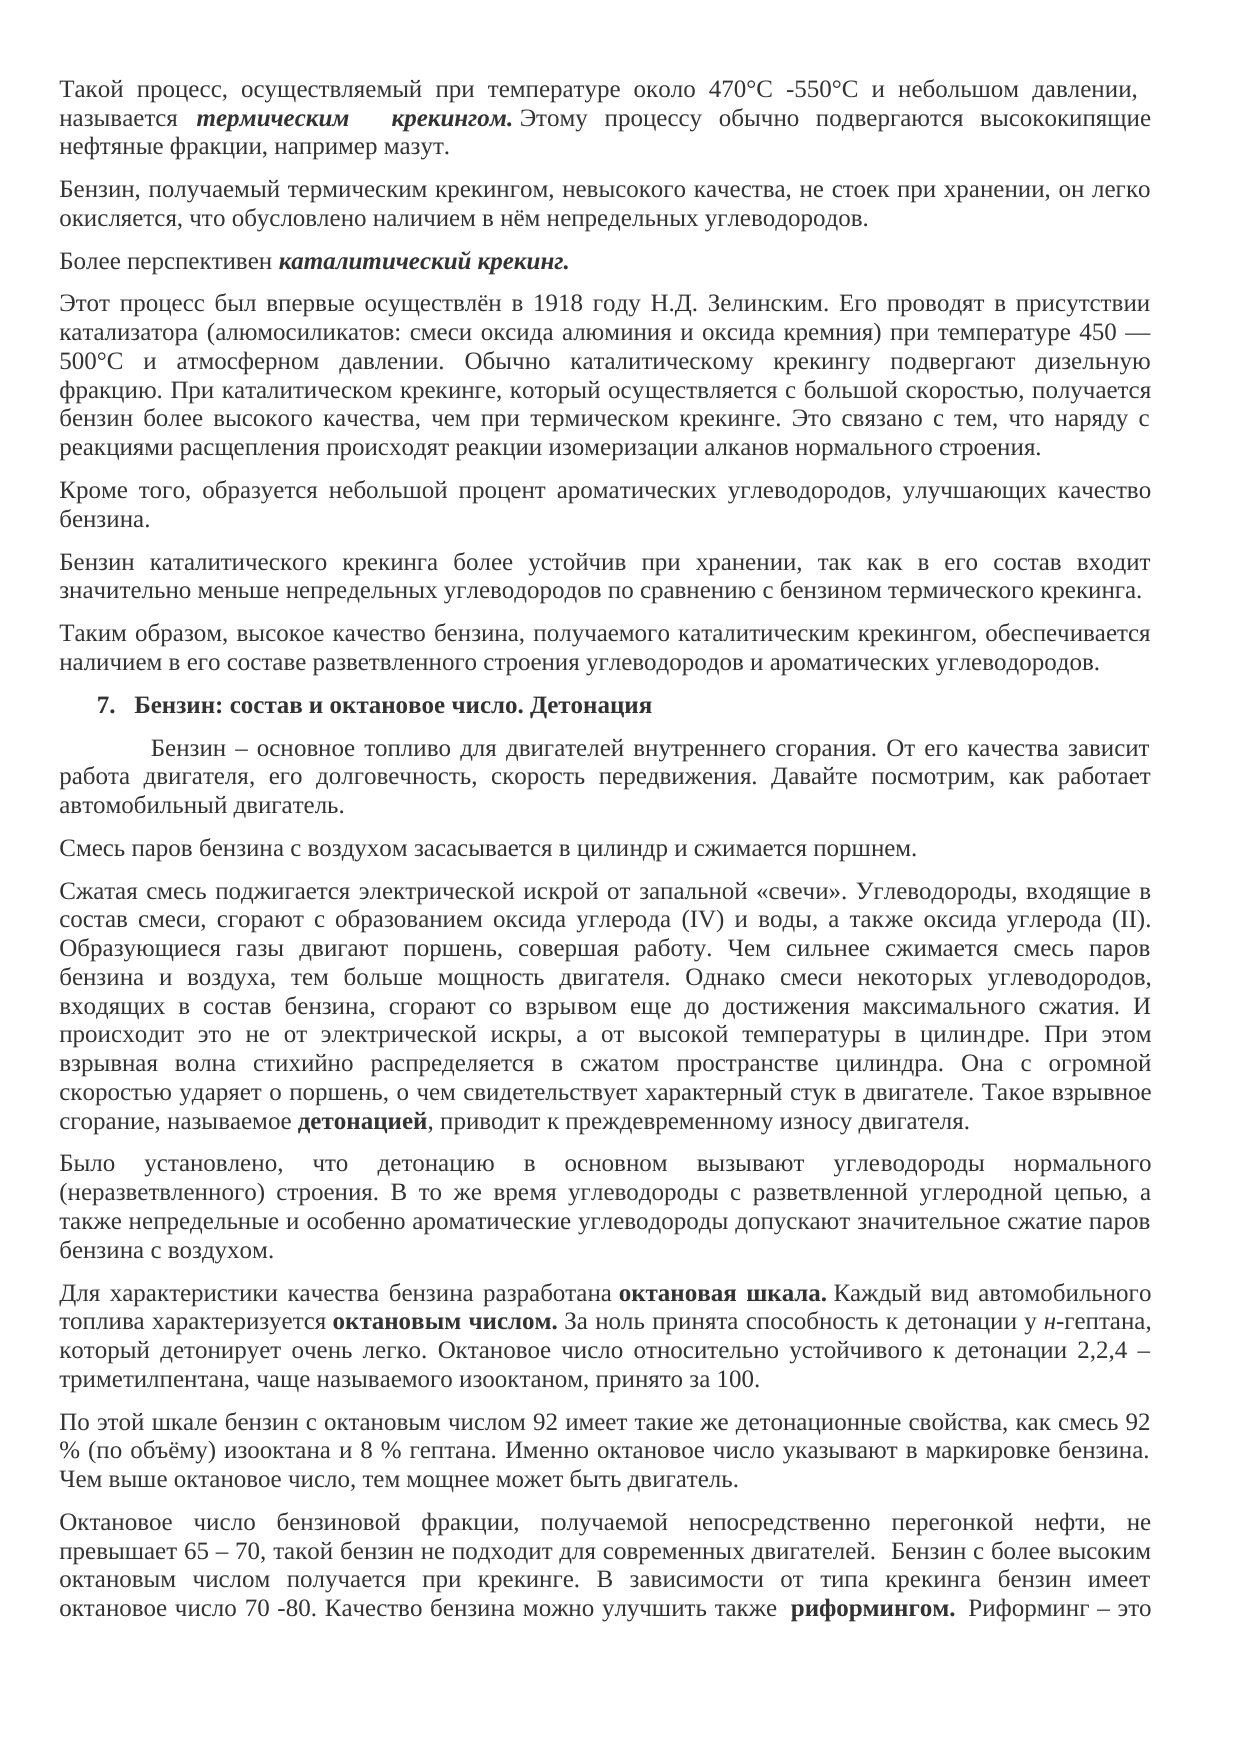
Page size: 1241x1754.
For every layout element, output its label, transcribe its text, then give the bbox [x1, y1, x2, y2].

text Таким образом, высокое качество бензина, получаемого каталитическим крекингом, обеспечивается наличием в его составе разветвленного строения углеводородов и ароматических углеводородов. [59, 618, 1152, 676]
text Смесь паров бензина с воздухом засасывается в цилиндр и сжимается поршнем. [59, 833, 1152, 862]
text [59, 1507, 1152, 1622]
list Бензин: состав и октановое число. Детонация [97, 690, 1152, 718]
text Сжатая смесь поджигается электрической искрой от запальной «свечи». Углеводороды, входящие в состав смеси, сгорают с образованием оксида углерода (IV) и воды, а также оксида углерода (II). Образующиеся газы двигают поршень, совершая работу. Чем сильнее сжимается смесь паров бензина и воздуха, тем больше мощность двигателя. Однако смеси некоторых углеводородов, входящих в состав бензина, сгорают со взрывом еще до достижения максимального сжатия. И происходит это не от электрической искры, а от высокой температуры в цилиндре. При этом взрывная волна стихийно распределяется в сжатом пространстве цилиндра. Она с огромной скоростью ударяет о поршень, о чем свидетельствует характерный стук в двигателе. Такое взрывное сгорание, называемое детонацией, приводит к преждевременному износу двигателя. [59, 876, 1152, 1134]
text Бензин каталитического крекинга более устойчив при хранении, так как в его состав входит значительно меньше непредельных углеводородов по сравнению с бензином термического крекинга. [59, 547, 1152, 604]
text По этой шкале бензин с октановым числом 92 имеет такие же детонационные свойства, как смесь 92 % (по объёму) изооктана и 8 % гептана. Именно октановое число указывают в маркировке бензина. Чем выше октановое число, тем мощнее может быть двигатель. [59, 1407, 1152, 1493]
text Было установлено, что детонацию в основном вызывают углеводороды нормального (неразветвленного) строения. В то же время углеводороды с разветвленной углеродной цепью, а также непредельные и особенно ароматические углеводороды допускают значительное сжатие паров бензина с воздухом. [59, 1148, 1152, 1263]
text Этот процесс был впервые осуществлён в 1918 году Н.Д. Зелинским. Его проводят в присутствии катализатора (алюмосиликатов: смеси оксида алюминия и оксида кремния) при температуре 450 — 500°С и атмосферном давлении. Обычно каталитическому крекингу подвергают дизельную фракцию. При каталитическом крекинге, который осуществляется с большой скоростью, получается бензин более высокого качества, чем при термическом крекинге. Это связано с тем, что наряду с реакциями расщепления происходят реакции изомеризации алканов нормального строения. [59, 288, 1152, 461]
text Для характеристики качества бензина разработана октановая шкала. Каждый вид автомобильного топлива характеризуется октановым числом. За ноль принята способность к детонации у н-гептана, который детонирует очень легко. Октановое число относительно устойчивого к детонации 2,2,4 – триметилпентана, чаще называемого изооктаном, принято за 100. [59, 1278, 1152, 1393]
text Бензин, получаемый термическим крекингом, невысокого качества, не стоек при хранении, он легко окисляется, что обусловлено наличием в нём непредельных углеводородов. [59, 174, 1152, 232]
text Бензин – основное топливо для двигателей внутреннего сгорания. От его качества зависит работа двигателя, его долговечность, скорость передвижения. Давайте посмотрим, как работает автомобильный двигатель. [59, 733, 1152, 819]
text Кроме того, образуется небольшой процент ароматических углеводородов, улучшающих качество бензина. [59, 475, 1152, 533]
text Такой процесс, осуществляемый при температуре около 470°С -550°С и небольшом давлении, называется термическим крекингом. Этому процессу обычно подвергаются высококипящие нефтяные фракции, например мазут. [59, 74, 1152, 160]
text Более перспективен каталитический крекинг. [59, 246, 1152, 274]
